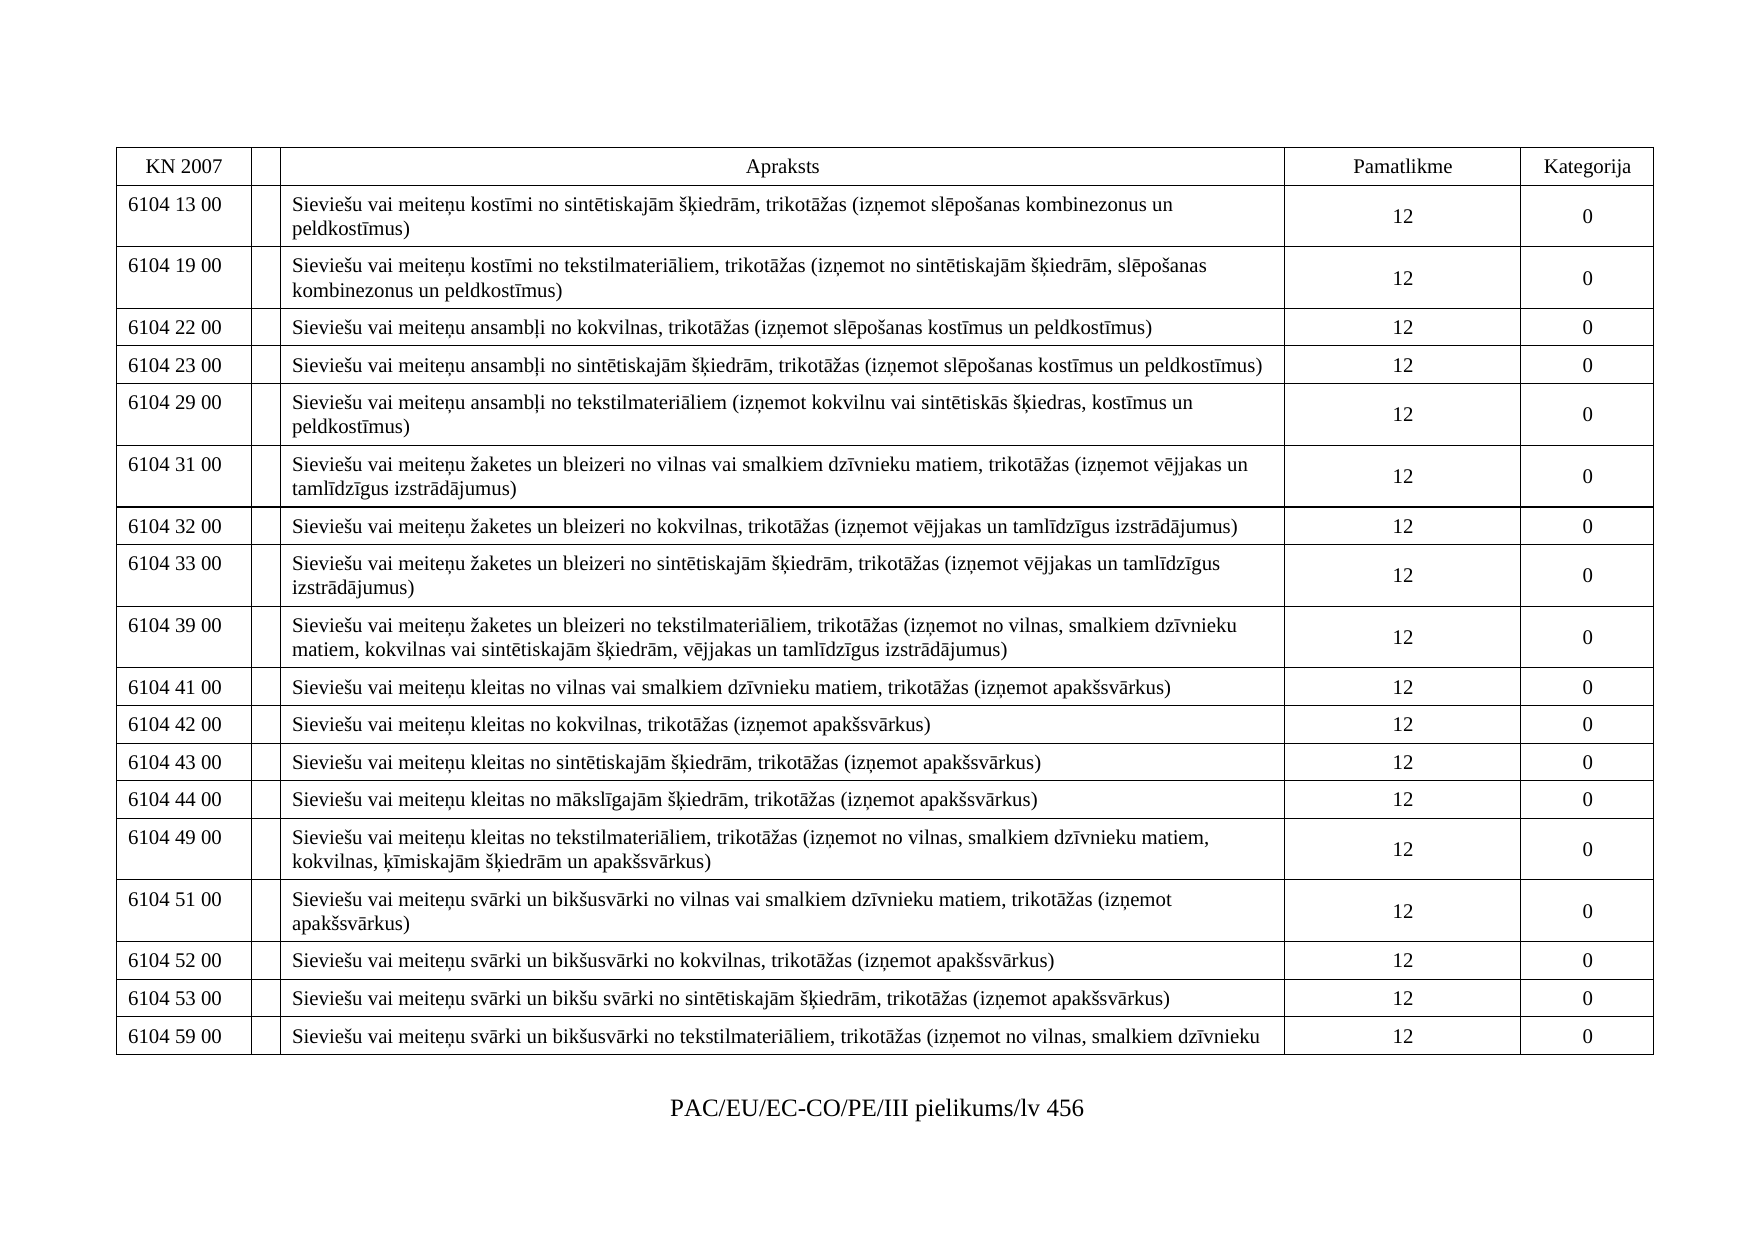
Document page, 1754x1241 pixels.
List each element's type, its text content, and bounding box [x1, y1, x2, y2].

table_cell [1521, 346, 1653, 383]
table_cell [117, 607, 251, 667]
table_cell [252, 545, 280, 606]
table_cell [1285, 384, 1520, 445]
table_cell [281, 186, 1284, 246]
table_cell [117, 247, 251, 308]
table_header Pamatlikme [1285, 148, 1520, 184]
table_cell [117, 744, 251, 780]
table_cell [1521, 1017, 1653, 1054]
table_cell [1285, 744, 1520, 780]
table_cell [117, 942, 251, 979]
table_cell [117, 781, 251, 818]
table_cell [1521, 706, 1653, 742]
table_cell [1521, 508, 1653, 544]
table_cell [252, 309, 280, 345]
table_header [252, 148, 280, 184]
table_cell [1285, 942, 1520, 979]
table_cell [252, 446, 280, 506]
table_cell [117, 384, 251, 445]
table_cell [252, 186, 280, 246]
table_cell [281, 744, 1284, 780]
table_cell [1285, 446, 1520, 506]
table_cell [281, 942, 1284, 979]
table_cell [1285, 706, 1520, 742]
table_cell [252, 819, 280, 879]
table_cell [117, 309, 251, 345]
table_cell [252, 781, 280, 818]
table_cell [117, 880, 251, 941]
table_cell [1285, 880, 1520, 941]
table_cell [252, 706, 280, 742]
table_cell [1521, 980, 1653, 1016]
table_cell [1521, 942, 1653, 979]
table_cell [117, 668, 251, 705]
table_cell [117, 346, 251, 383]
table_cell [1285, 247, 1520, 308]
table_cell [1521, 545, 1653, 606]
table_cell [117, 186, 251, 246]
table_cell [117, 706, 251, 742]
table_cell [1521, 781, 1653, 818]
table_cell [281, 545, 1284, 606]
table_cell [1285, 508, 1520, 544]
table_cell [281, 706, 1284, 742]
table_header Apraksts [281, 148, 1284, 184]
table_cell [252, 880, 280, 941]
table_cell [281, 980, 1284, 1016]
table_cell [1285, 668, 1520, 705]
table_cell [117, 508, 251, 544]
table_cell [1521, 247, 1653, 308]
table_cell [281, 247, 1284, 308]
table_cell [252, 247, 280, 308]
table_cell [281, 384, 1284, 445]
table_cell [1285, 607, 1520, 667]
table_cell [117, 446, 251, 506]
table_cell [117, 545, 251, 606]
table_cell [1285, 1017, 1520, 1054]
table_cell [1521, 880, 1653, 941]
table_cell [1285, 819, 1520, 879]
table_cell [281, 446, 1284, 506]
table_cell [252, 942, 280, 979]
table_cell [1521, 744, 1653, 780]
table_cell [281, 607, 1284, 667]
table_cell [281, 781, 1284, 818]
table_header KN 2007 [117, 148, 251, 184]
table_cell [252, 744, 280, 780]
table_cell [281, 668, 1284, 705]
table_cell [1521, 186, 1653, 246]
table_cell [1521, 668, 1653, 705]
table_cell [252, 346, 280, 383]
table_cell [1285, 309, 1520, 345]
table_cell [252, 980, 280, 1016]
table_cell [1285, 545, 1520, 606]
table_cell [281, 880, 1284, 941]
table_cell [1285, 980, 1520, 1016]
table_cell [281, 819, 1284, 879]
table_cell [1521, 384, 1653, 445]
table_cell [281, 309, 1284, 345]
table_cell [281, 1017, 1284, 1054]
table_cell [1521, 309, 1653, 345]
table_header Kategorija [1521, 148, 1653, 184]
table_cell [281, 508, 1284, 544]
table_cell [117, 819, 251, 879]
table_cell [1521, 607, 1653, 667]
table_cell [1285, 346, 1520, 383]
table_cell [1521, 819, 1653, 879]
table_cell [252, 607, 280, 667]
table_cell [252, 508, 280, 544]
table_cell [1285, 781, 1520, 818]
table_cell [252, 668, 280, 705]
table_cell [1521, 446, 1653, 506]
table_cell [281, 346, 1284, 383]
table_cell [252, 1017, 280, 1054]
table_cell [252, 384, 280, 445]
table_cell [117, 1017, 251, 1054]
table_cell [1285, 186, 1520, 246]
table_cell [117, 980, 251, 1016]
